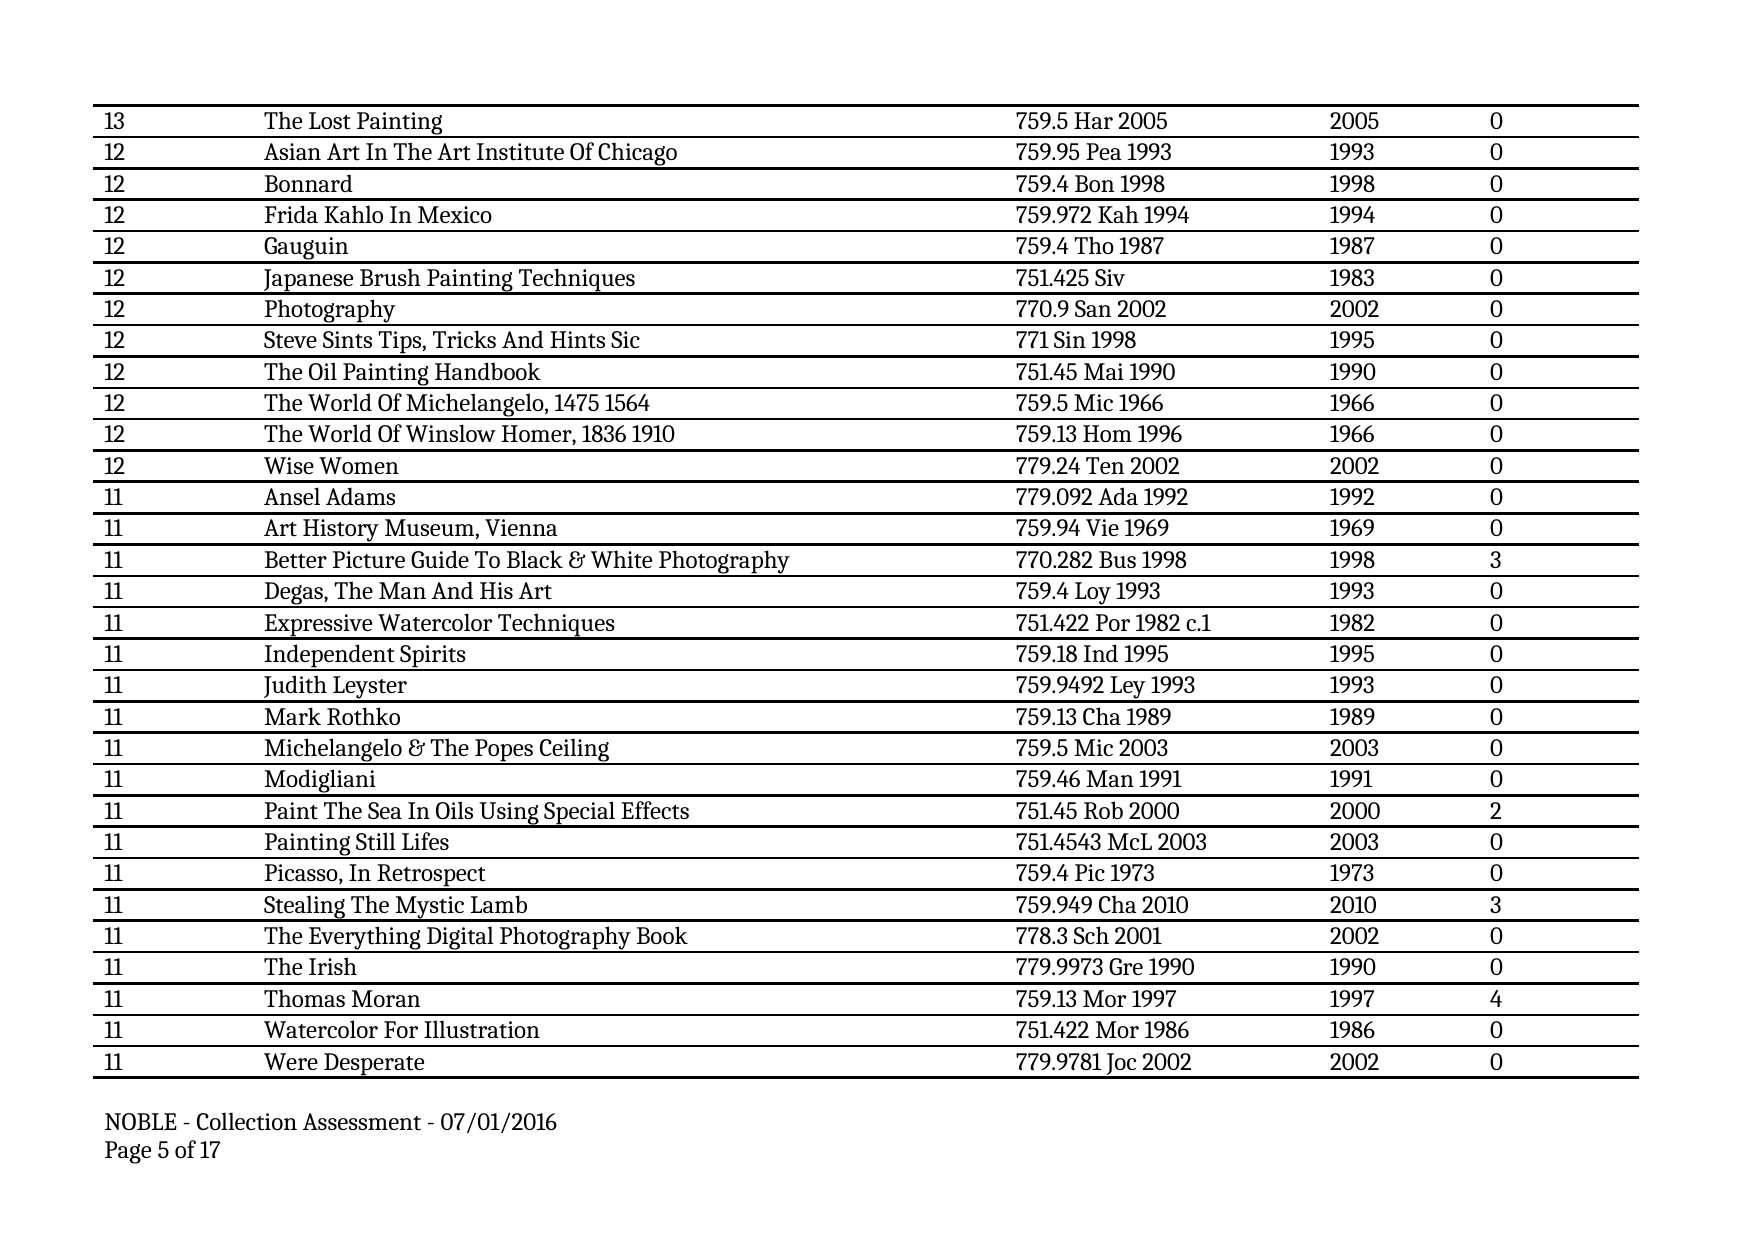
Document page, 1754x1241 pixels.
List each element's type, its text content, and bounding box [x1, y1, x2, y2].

table_cell 2002 [1319, 922, 1478, 951]
table_cell 779.092 Ada 1992 [999, 483, 1319, 512]
table_cell 759.4 Bon 1998 [999, 170, 1319, 198]
table_cell 770.282 Bus 1998 [999, 546, 1319, 574]
table_cell 0 [1479, 828, 1638, 857]
table_cell 759.5 Mic 1966 [999, 389, 1319, 418]
table_cell 1991 [1319, 765, 1478, 794]
table_cell The Oil Painting Handbook [253, 358, 999, 386]
table_cell 759.18 Ind 1995 [999, 640, 1319, 668]
table_cell The World Of Michelangelo, 1475 1564 [253, 389, 999, 418]
table_cell 0 [1479, 953, 1638, 982]
table_cell 759.4 Loy 1993 [999, 577, 1319, 606]
table_cell 759.13 Hom 1996 [999, 420, 1319, 449]
table_cell 11 [93, 1016, 253, 1045]
table_cell 0 [1479, 358, 1638, 386]
table_cell 11 [93, 546, 253, 574]
table_cell 751.422 Por 1982 c.1 [999, 608, 1319, 637]
table_cell 0 [1479, 452, 1638, 480]
table_cell 1983 [1319, 264, 1478, 292]
table_cell 0 [1479, 734, 1638, 763]
table_cell 0 [1479, 201, 1638, 229]
table_cell Better Picture Guide To Black & White Photography [253, 546, 999, 574]
table_cell 0 [1479, 515, 1638, 543]
table_cell 759.4 Tho 1987 [999, 232, 1319, 261]
table_cell 11 [93, 922, 253, 951]
table_cell 2005 [1319, 107, 1478, 136]
table_cell 751.422 Mor 1986 [999, 1016, 1319, 1045]
table_cell Painting Still Lifes [253, 828, 999, 857]
table_cell 11 [93, 765, 253, 794]
table_cell Photography [253, 295, 999, 324]
table_cell 759.5 Mic 2003 [999, 734, 1319, 763]
table_cell Degas, The Man And His Art [253, 577, 999, 606]
table_cell 759.949 Cha 2010 [999, 891, 1319, 919]
table_cell 0 [1479, 1047, 1638, 1076]
table_cell 759.9492 Ley 1993 [999, 671, 1319, 700]
table_cell 12 [93, 452, 253, 480]
table_cell 2002 [1319, 1047, 1478, 1076]
table_cell 0 [1479, 859, 1638, 888]
table_cell Steve Sints Tips, Tricks And Hints Sic [253, 326, 999, 355]
table_cell 1992 [1319, 483, 1478, 512]
table_cell 759.95 Pea 1993 [999, 138, 1319, 167]
table_cell Art History Museum, Vienna [253, 515, 999, 543]
table_cell 751.45 Rob 2000 [999, 797, 1319, 825]
table_cell 12 [93, 264, 253, 292]
table_cell 12 [93, 326, 253, 355]
table_cell 0 [1479, 640, 1638, 668]
table_cell 1998 [1319, 170, 1478, 198]
table_cell 12 [93, 138, 253, 167]
table_cell 11 [93, 828, 253, 857]
table_cell 759.4 Pic 1973 [999, 859, 1319, 888]
table_cell 11 [93, 703, 253, 731]
table_cell 11 [93, 891, 253, 919]
table_cell 12 [93, 358, 253, 386]
table_cell Mark Rothko [253, 703, 999, 731]
table_cell 11 [93, 515, 253, 543]
table_cell 0 [1479, 326, 1638, 355]
table_cell 1973 [1319, 859, 1478, 888]
table_cell 759.13 Cha 1989 [999, 703, 1319, 731]
table_cell 11 [93, 953, 253, 982]
table_cell 1997 [1319, 985, 1478, 1013]
table_cell 1966 [1319, 389, 1478, 418]
table_cell 0 [1479, 264, 1638, 292]
table_cell Bonnard [253, 170, 999, 198]
table_cell 11 [93, 577, 253, 606]
table_cell 0 [1479, 107, 1638, 136]
table_cell 1993 [1319, 671, 1478, 700]
table_cell The Irish [253, 953, 999, 982]
table_cell 12 [93, 420, 253, 449]
table_cell 0 [1479, 703, 1638, 731]
table_cell 771 Sin 1998 [999, 326, 1319, 355]
table_cell Frida Kahlo In Mexico [253, 201, 999, 229]
table_cell 1989 [1319, 703, 1478, 731]
table_cell 0 [1479, 138, 1638, 167]
table_cell 1990 [1319, 358, 1478, 386]
table_cell Judith Leyster [253, 671, 999, 700]
table_cell 1995 [1319, 326, 1478, 355]
table_cell 1998 [1319, 546, 1478, 574]
table_cell 11 [93, 1047, 253, 1076]
table_cell 0 [1479, 671, 1638, 700]
table_cell 0 [1479, 232, 1638, 261]
table_cell 11 [93, 640, 253, 668]
table_cell Michelangelo & The Popes Ceiling [253, 734, 999, 763]
table_cell 759.46 Man 1991 [999, 765, 1319, 794]
table_cell 1994 [1319, 201, 1478, 229]
table_cell 0 [1479, 483, 1638, 512]
table_cell 12 [93, 170, 253, 198]
table_cell Were Desperate [253, 1047, 999, 1076]
table_cell Ansel Adams [253, 483, 999, 512]
table_cell Expressive Watercolor Techniques [253, 608, 999, 637]
table_cell 0 [1479, 608, 1638, 637]
table_cell Gauguin [253, 232, 999, 261]
table_cell 1987 [1319, 232, 1478, 261]
table_cell 1969 [1319, 515, 1478, 543]
table_cell 12 [93, 295, 253, 324]
table_cell The Lost Painting [253, 107, 999, 136]
table_cell 0 [1479, 922, 1638, 951]
table_cell 759.972 Kah 1994 [999, 201, 1319, 229]
table_cell 770.9 San 2002 [999, 295, 1319, 324]
table_cell 759.5 Har 2005 [999, 107, 1319, 136]
table_cell 2010 [1319, 891, 1478, 919]
table_cell 751.45 Mai 1990 [999, 358, 1319, 386]
table_cell Japanese Brush Painting Techniques [253, 264, 999, 292]
table_cell 12 [93, 201, 253, 229]
table_cell Stealing The Mystic Lamb [253, 891, 999, 919]
table_cell 759.13 Mor 1997 [999, 985, 1319, 1013]
table_cell 3 [1479, 891, 1638, 919]
table_cell 1990 [1319, 953, 1478, 982]
table_cell 13 [93, 107, 253, 136]
table_cell 0 [1479, 389, 1638, 418]
table_cell 2002 [1319, 295, 1478, 324]
table_cell 11 [93, 671, 253, 700]
table_cell 0 [1479, 577, 1638, 606]
table_cell 11 [93, 859, 253, 888]
table_cell 2 [1479, 797, 1638, 825]
table_cell 1995 [1319, 640, 1478, 668]
table_cell 0 [1479, 420, 1638, 449]
table_cell Paint The Sea In Oils Using Special Effects [253, 797, 999, 825]
table_cell 3 [1479, 546, 1638, 574]
table_cell 11 [93, 985, 253, 1013]
table_cell Independent Spirits [253, 640, 999, 668]
table_cell 2003 [1319, 734, 1478, 763]
table_cell 11 [93, 734, 253, 763]
table_cell 751.425 Siv [999, 264, 1319, 292]
table_cell 2003 [1319, 828, 1478, 857]
table_cell 1986 [1319, 1016, 1478, 1045]
table_cell 0 [1479, 170, 1638, 198]
table_cell 11 [93, 483, 253, 512]
table_cell 751.4543 McL 2003 [999, 828, 1319, 857]
table_cell The Everything Digital Photography Book [253, 922, 999, 951]
table_cell 4 [1479, 985, 1638, 1013]
table_cell 2002 [1319, 452, 1478, 480]
table_cell 779.9781 Joc 2002 [999, 1047, 1319, 1076]
table_cell 779.9973 Gre 1990 [999, 953, 1319, 982]
table_cell The World Of Winslow Homer, 1836 1910 [253, 420, 999, 449]
table_cell Thomas Moran [253, 985, 999, 1013]
table_cell Asian Art In The Art Institute Of Chicago [253, 138, 999, 167]
table_cell Picasso, In Retrospect [253, 859, 999, 888]
table_cell 1993 [1319, 577, 1478, 606]
table_cell Watercolor For Illustration [253, 1016, 999, 1045]
table_cell 12 [93, 389, 253, 418]
table_cell 12 [93, 232, 253, 261]
table_cell 0 [1479, 765, 1638, 794]
table_cell Modigliani [253, 765, 999, 794]
table_cell 1993 [1319, 138, 1478, 167]
table_cell 11 [93, 797, 253, 825]
table_cell Wise Women [253, 452, 999, 480]
table_cell 0 [1479, 295, 1638, 324]
table_cell 759.94 Vie 1969 [999, 515, 1319, 543]
table_cell 1966 [1319, 420, 1478, 449]
table_cell 778.3 Sch 2001 [999, 922, 1319, 951]
table_cell 0 [1479, 1016, 1638, 1045]
table_cell 11 [93, 608, 253, 637]
table_cell 1982 [1319, 608, 1478, 637]
table_cell 2000 [1319, 797, 1478, 825]
table_cell 779.24 Ten 2002 [999, 452, 1319, 480]
